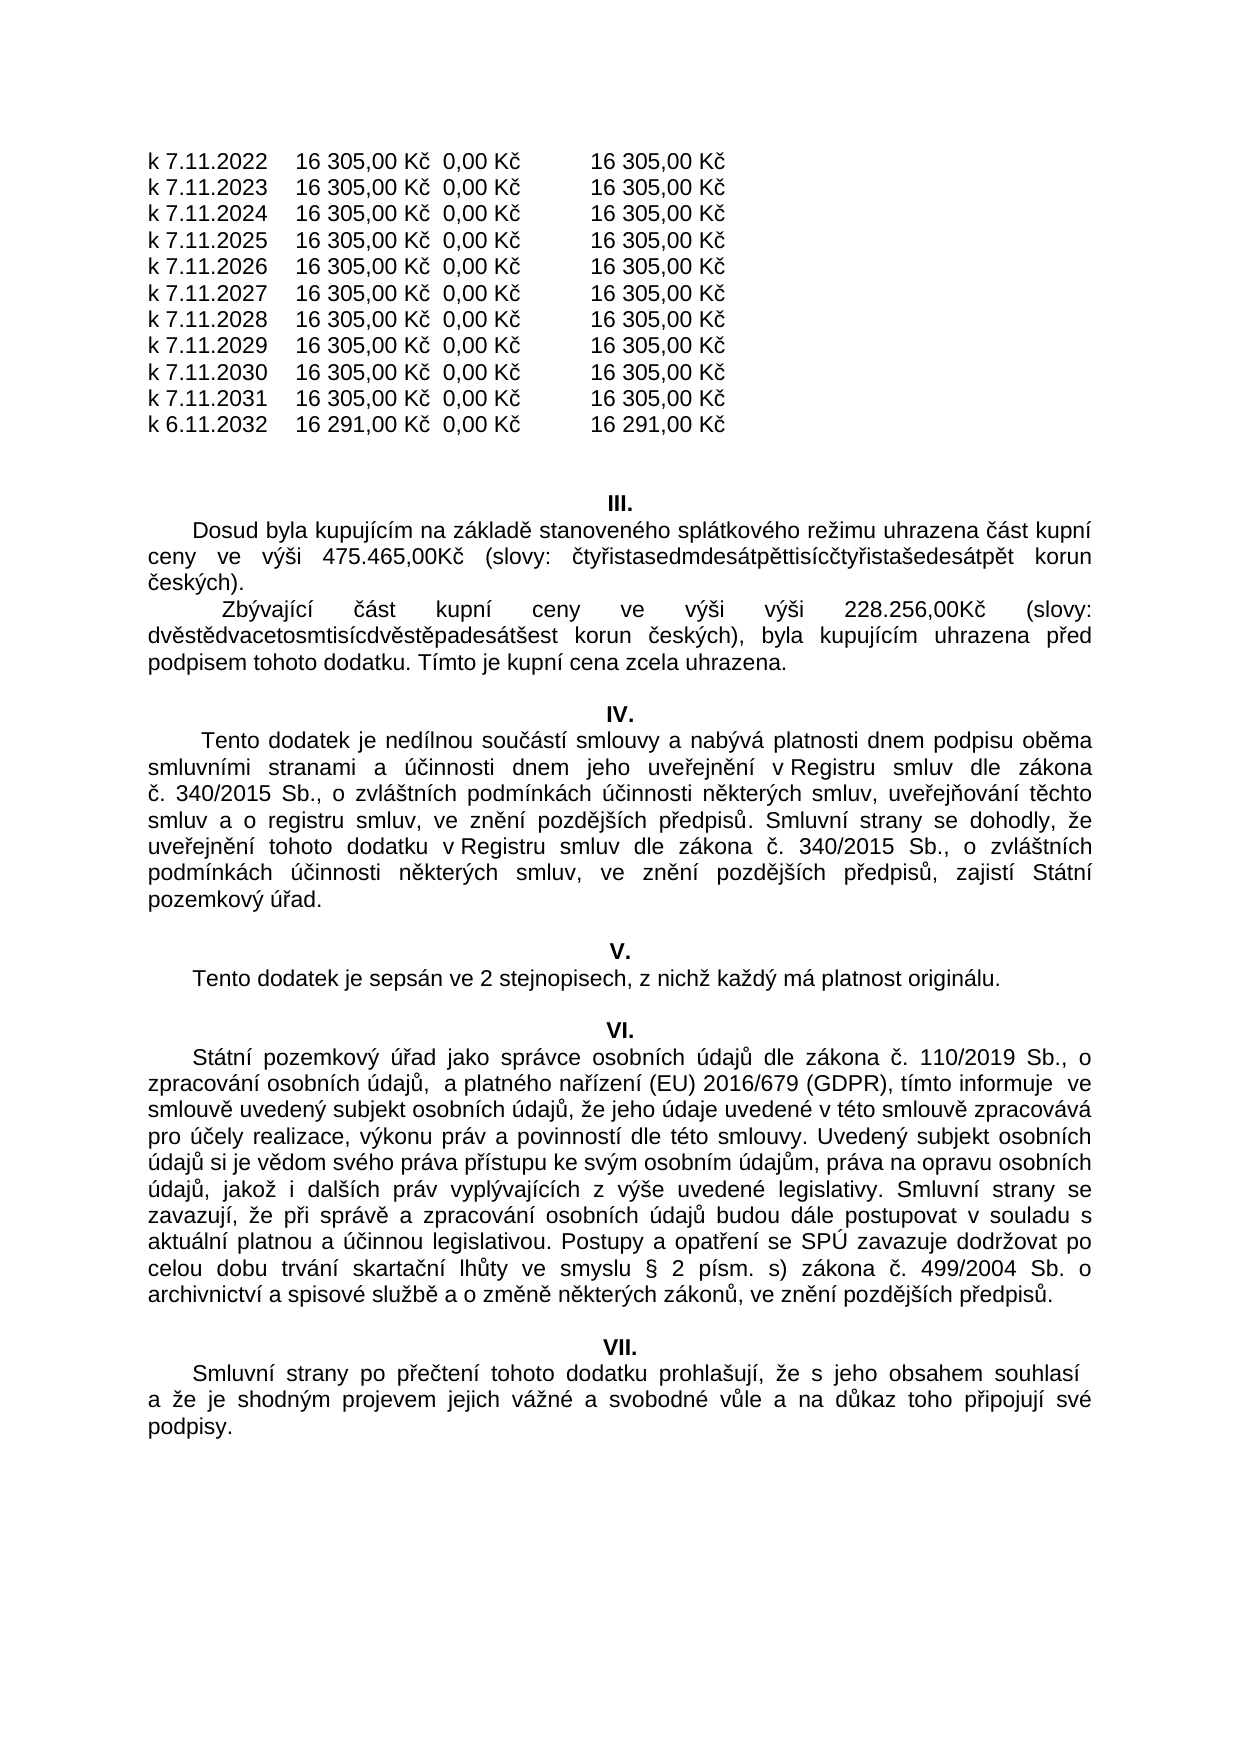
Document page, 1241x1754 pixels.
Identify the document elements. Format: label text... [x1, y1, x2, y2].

text Smluvní strany po přečtení tohoto dodatku prohlašují, že s jeho obsahem souhlasí a že je shodným projevem jejich vážné a svobodné vůle a na důkaz toho připojují své podpisy. [148, 1360, 1092, 1439]
text Státní pozemkový úřad jako správce osobních údajů dle zákona č. 110/2019 Sb., o zpracování osobních údajů, a platného nařízení (EU) 2016/679 (GDPR), tímto informuje ve smlouvě uvedený subjekt osobních údajů, že jeho údaje uvedené v této smlouvě zpracovává pro účely realizace, výkonu práv a povinností dle této smlouvy. Uvedený subjekt osobních údajů si je vědom svého práva přístupu ke svým osobním údajům, práva na opravu osobních údajů, jakož i dalších práv vyplývajících z výše uvedené legislativy. Smluvní strany se zavazují, že při správě a zpracování osobních údajů budou dále postupovat v souladu s aktuální platnou a účinnou legislativou. Postupy a opatření se SPÚ zavazuje dodržovat po celou dobu trvání skartační lhůty ve smyslu § 2 písm. s) zákona č. 499/2004 Sb. o archivnictví a spisové službě a o změně některých zákonů, ve znění pozdějších předpisů. [148, 1044, 1092, 1307]
text k 7.11.2023 16 305,00 Kč 0,00 Kč 16 305,00 Kč [148, 174, 1092, 200]
text k 6.11.2032 16 291,00 Kč 0,00 Kč 16 291,00 Kč [148, 411, 1092, 438]
text VII. [148, 1334, 1092, 1360]
text k 7.11.2029 16 305,00 Kč 0,00 Kč 16 305,00 Kč [148, 332, 1092, 358]
text Tento dodatek je nedílnou součástí smlouvy a nabývá platnosti dnem podpisu oběma smluvními stranami a účinnosti dnem jeho uveřejnění v Registru smluv dle zákona č. 340/2015 Sb., o zvláštních podmínkách účinnosti některých smluv, uveřejňování těchto smluv a o registru smluv, ve znění pozdějších předpisů. Smluvní strany se dohodly, že uveřejnění tohoto dodatku v Registru smluv dle zákona č. 340/2015 Sb., o zvláštních podmínkách účinnosti některých smluv, ve znění pozdějších předpisů, zajistí Státní pozemkový úřad. [148, 727, 1092, 912]
text III. [148, 490, 1092, 517]
text k 7.11.2027 16 305,00 Kč 0,00 Kč 16 305,00 Kč [148, 279, 1092, 306]
text k 7.11.2025 16 305,00 Kč 0,00 Kč 16 305,00 Kč [148, 227, 1092, 253]
text k 7.11.2028 16 305,00 Kč 0,00 Kč 16 305,00 Kč [148, 306, 1092, 332]
text k 7.11.2030 16 305,00 Kč 0,00 Kč 16 305,00 Kč [148, 358, 1092, 385]
text k 7.11.2026 16 305,00 Kč 0,00 Kč 16 305,00 Kč [148, 253, 1092, 279]
text k 7.11.2031 16 305,00 Kč 0,00 Kč 16 305,00 Kč [148, 385, 1092, 411]
text k 7.11.2022 16 305,00 Kč 0,00 Kč 16 305,00 Kč [148, 148, 1092, 174]
text VI. [148, 1017, 1092, 1044]
text k 7.11.2024 16 305,00 Kč 0,00 Kč 16 305,00 Kč [148, 200, 1092, 227]
text Dosud byla kupujícím na základě stanoveného splátkového režimu uhrazena část kupní ceny ve výši 475.465,00Kč (slovy: čtyřistasedmdesátpěttisícčtyřistašedesátpět korun českých). [148, 517, 1092, 596]
text Tento dodatek je sepsán ve 2 stejnopisech, z nichž každý má platnost originálu. [148, 965, 1092, 991]
text Zbývající část kupní ceny ve výši výši 228.256,00Kč (slovy: dvěstědvacetosmtisícdvěstěpadesátšest korun českých), byla kupujícím uhrazena před podpisem tohoto dodatku. Tímto je kupní cena zcela uhrazena. [148, 596, 1092, 675]
text V. [148, 938, 1092, 965]
text IV. [148, 701, 1092, 727]
